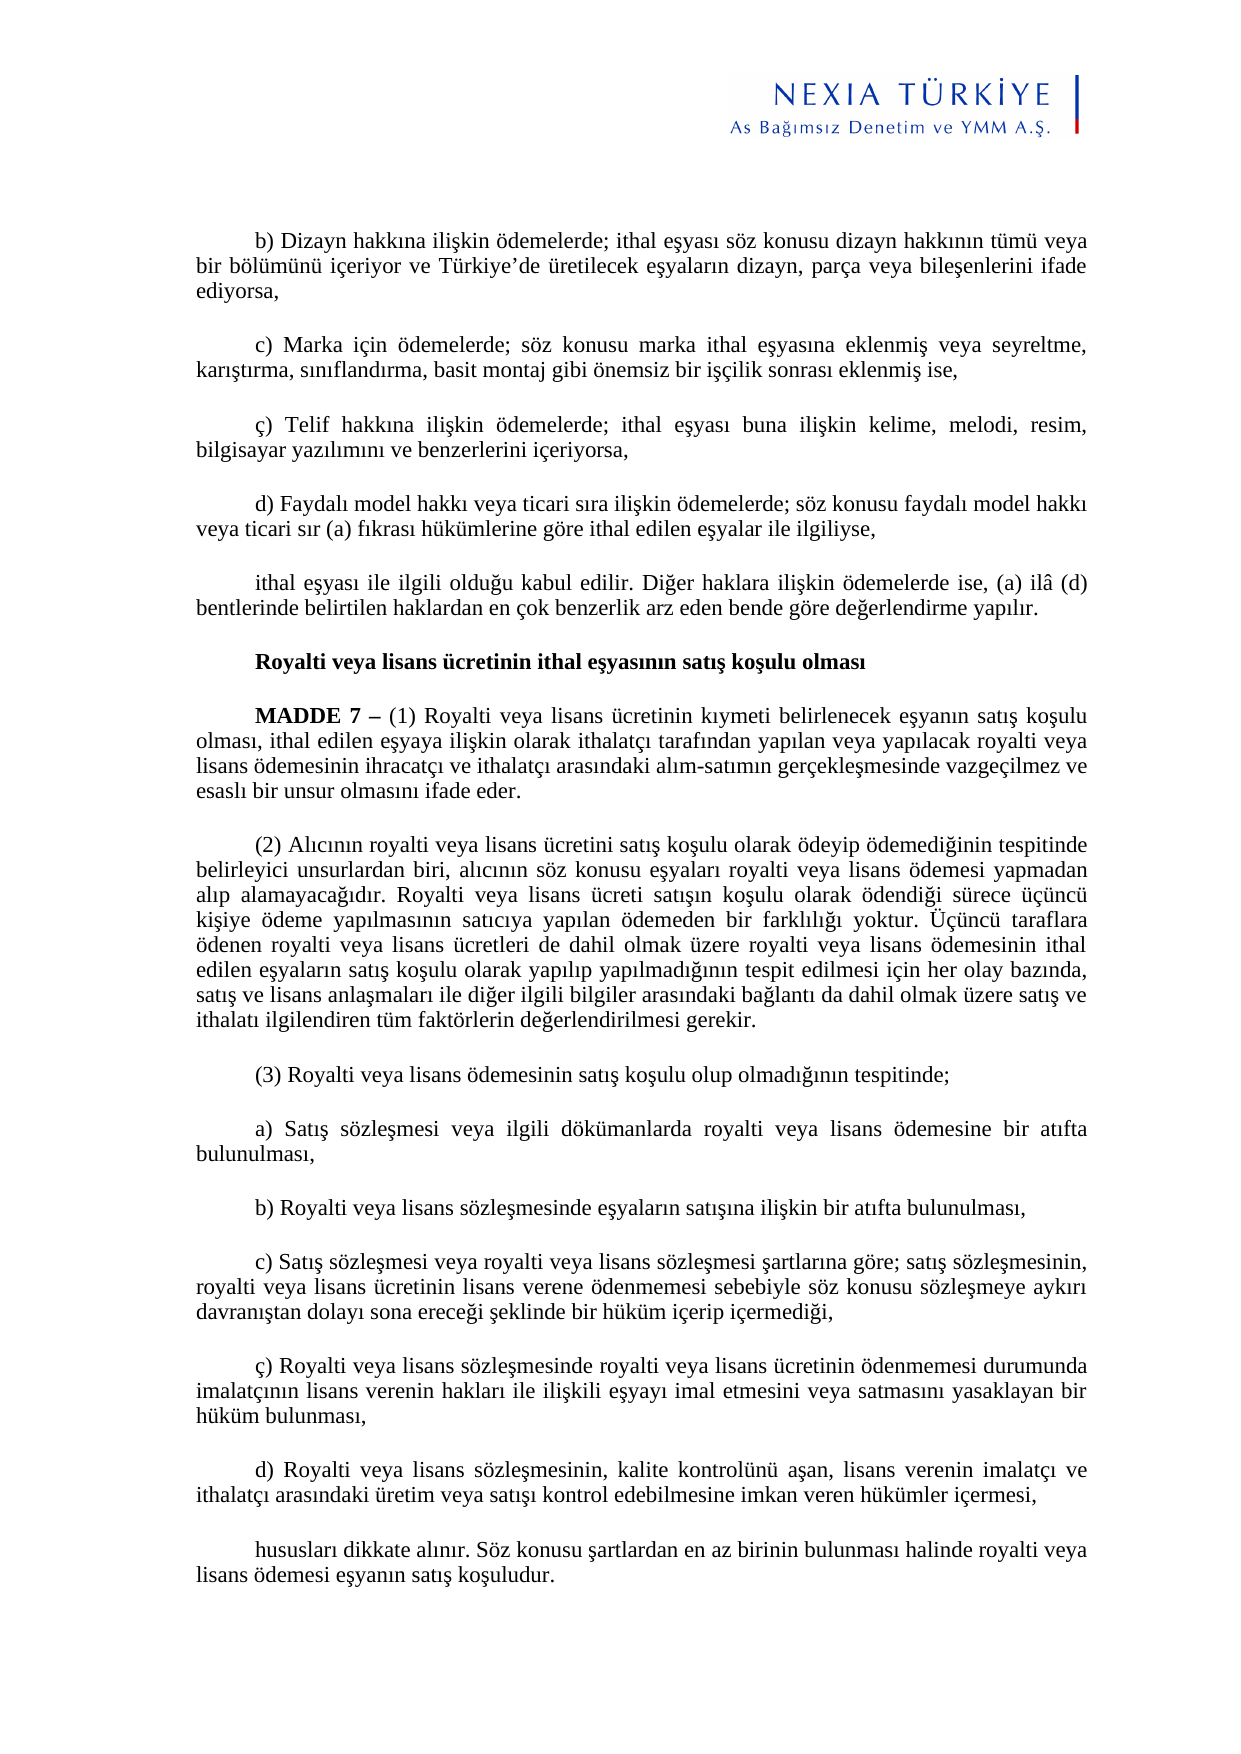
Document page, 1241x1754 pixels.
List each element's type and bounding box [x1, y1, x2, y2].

table_header [168, 145, 1117, 1616]
